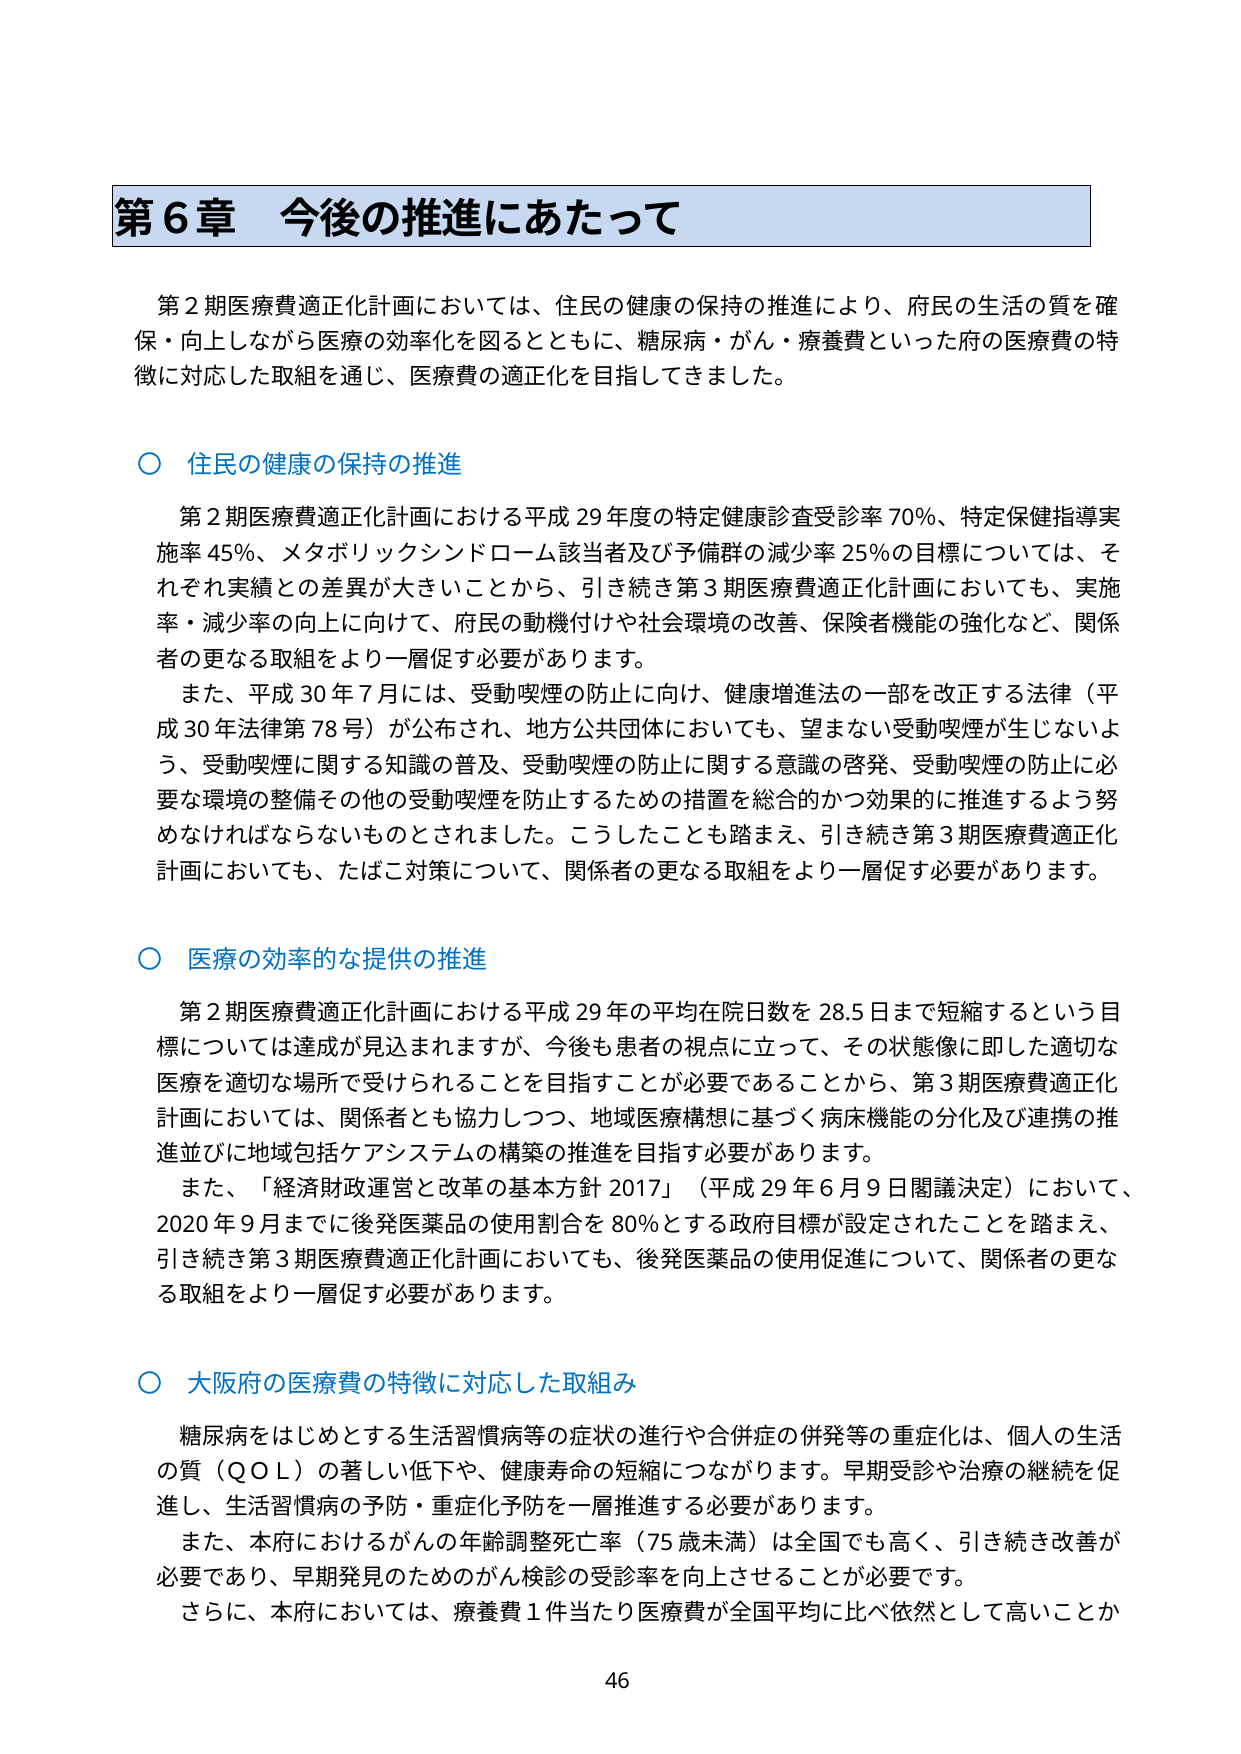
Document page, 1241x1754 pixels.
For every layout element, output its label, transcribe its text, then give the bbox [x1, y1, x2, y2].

text 第２期医療費適正化計画における平成29年度の特定健康診査受診率70％、特定保健指導実施率45％、メタボリックシンドローム該当者及び予備群の減少率25％の目標については、それぞれ実績との差異が大きいことから、引き続き第３期医療費適正化計画においても、実施率・減少率の向上に向けて、府民の動機付けや社会環境の改善、保険者機能の強化など、関係者の更なる取組をより一層促す必要があります。 [156, 498, 1122, 675]
text また、本府におけるがんの年齢調整死亡率（75歳未満）は全国でも高く、引き続き改善が必要であり、早期発見のためのがん検診の受診率を向上させることが必要です。 [156, 1522, 1122, 1593]
text 第６章 今後の推進にあたって [112, 181, 1122, 251]
text また、「経済財政運営と改革の基本方針2017」（平成29年６月９日閣議決定）において、2020年９月までに後発医薬品の使用割合を80％とする政府目標が設定されたことを踏まえ、引き続き第３期医療費適正化計画においても、後発医薬品の使用促進について、関係者の更なる取組をより一層促す必要があります。 [156, 1169, 1122, 1311]
text 第２期医療費適正化計画における平成29年の平均在院日数を28.5日まで短縮するという目標については達成が見込まれますが、今後も患者の視点に立って、その状態像に即した適切な医療を適切な場所で受けられることを目指すことが必要であることから、第３期医療費適正化計画においては、関係者とも協力しつつ、地域医療構想に基づく病床機能の分化及び連携の推進並びに地域包括ケアシステムの構築の推進を目指す必要があります。 [156, 993, 1122, 1169]
text また、平成30年７月には、受動喫煙の防止に向け、健康増進法の一部を改正する法律（平成30年法律第78号）が公布され、地方公共団体においても、望まない受動喫煙が生じないよう、受動喫煙に関する知識の普及、受動喫煙の防止に関する意識の啓発、受動喫煙の防止に必要な環境の整備その他の受動喫煙を防止するための措置を総合的かつ効果的に推進するよう努めなければならないものとされました。こうしたことも踏まえ、引き続き第３期医療費適正化計画においても、たばこ対策について、関係者の更なる取組をより一層促す必要があります。 [156, 675, 1122, 887]
text 〇 医療の効率的な提供の推進 [112, 922, 1122, 993]
text 糖尿病をはじめとする生活習慣病等の症状の進行や合併症の併発等の重症化は、個人の生活の質（ＱＯＬ）の著しい低下や、健康寿命の短縮につながります。早期受診や治療の継続を促進し、生活習慣病の予防・重症化予防を一層推進する必要があります。 [156, 1416, 1122, 1522]
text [156, 1593, 1122, 1628]
text 〇 住民の健康の保持の推進 [112, 428, 1122, 498]
text 〇 大阪府の医療費の特徴に対応した取組み [112, 1346, 1122, 1416]
text 第２期医療費適正化計画においては、住民の健康の保持の推進により、府民の生活の質を確保・向上しながら医療の効率化を図るとともに、糖尿病・がん・療養費といった府の医療費の特徴に対応した取組を通じ、医療費の適正化を目指してきました。 [134, 286, 1122, 392]
